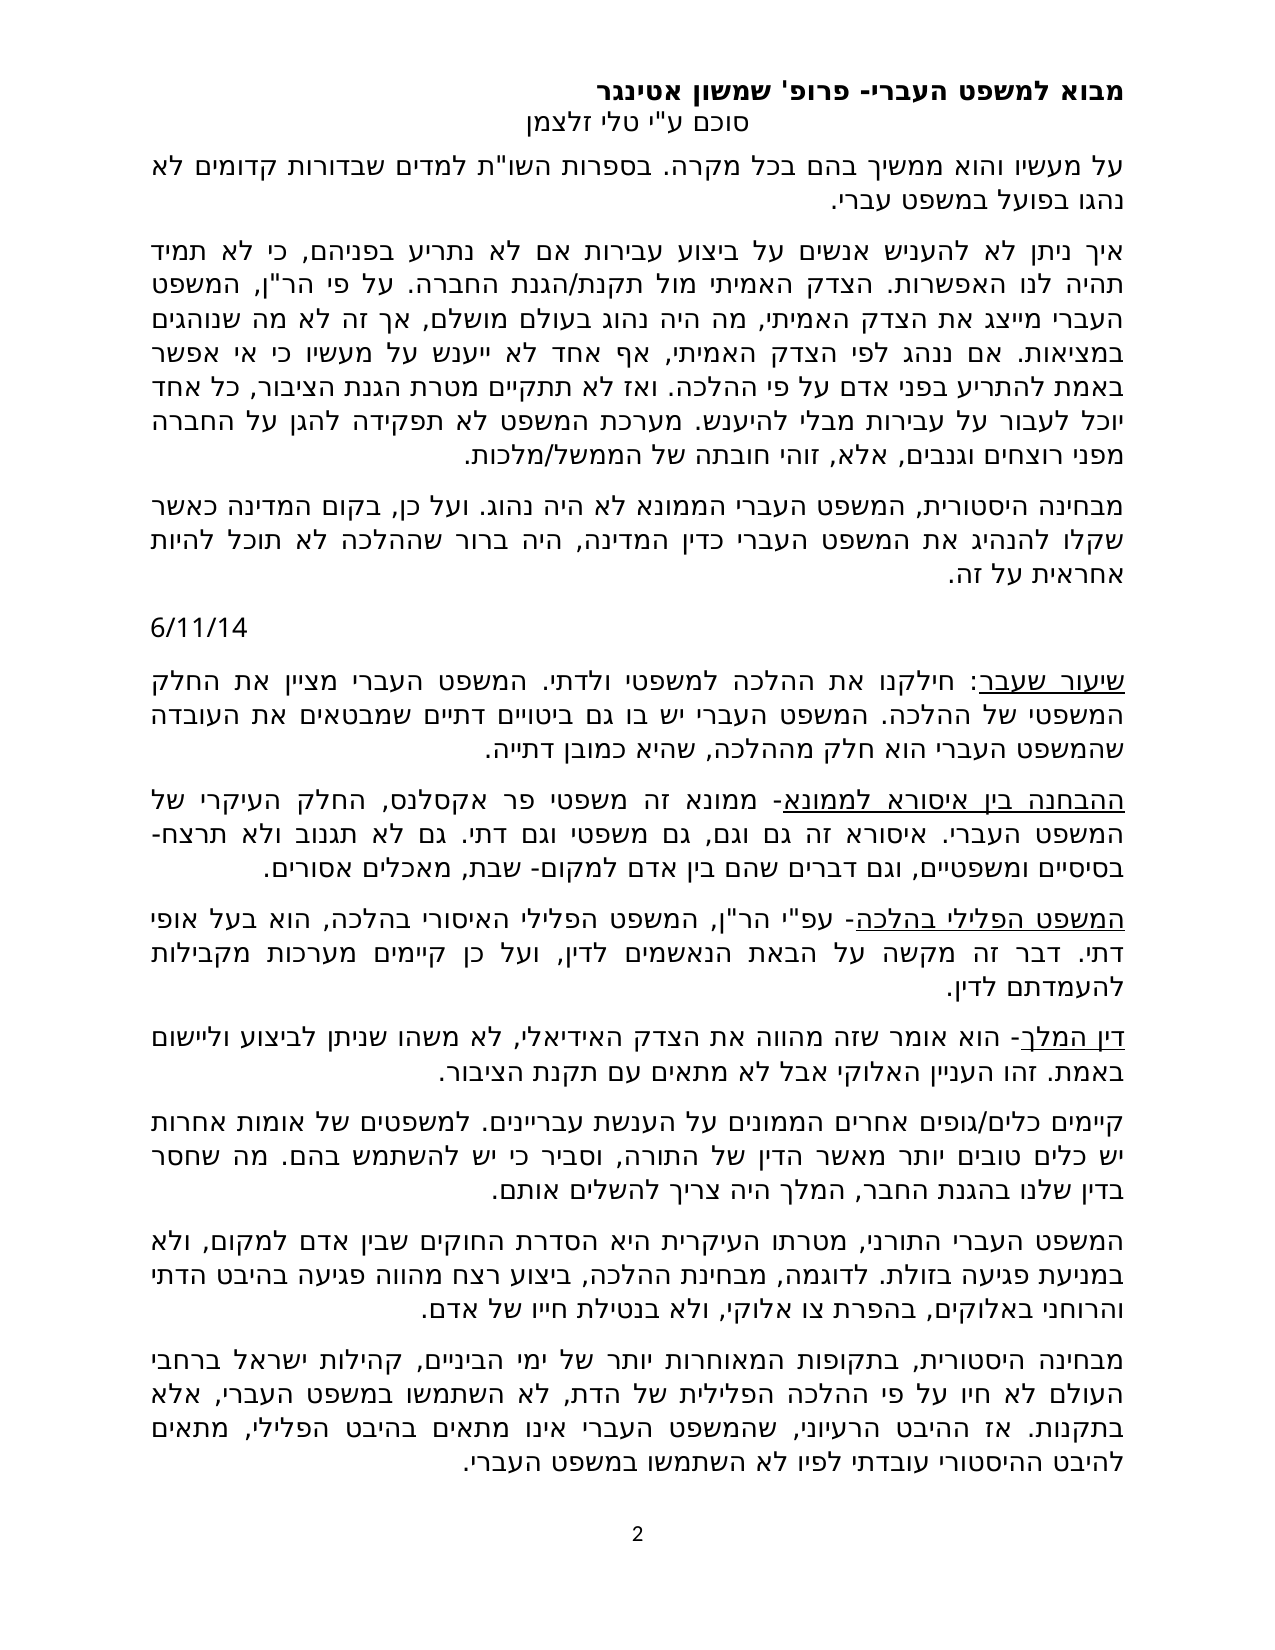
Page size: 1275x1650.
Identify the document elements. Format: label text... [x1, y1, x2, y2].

text מבחינה היסטורית, המשפט העברי הממונא לא היה נהוג. ועל כן, בקום המדינה כאשר שקלו להנהיג את המשפט העברי כדין המדינה, היה ברור שההלכה לא תוכל להיות אחראית על זה. [150, 490, 1125, 589]
text 6/11/14 [150, 609, 1125, 646]
text ההבחנה בין איסורא לממונא- ממונא זה משפטי פר אקסלנס, החלק העיקרי של המשפט העברי. איסורא זה גם וגם, גם משפטי וגם דתי. גם לא תגנוב ולא תרצח- בסיסיים ומשפטיים, וגם דברים שהם בין אדם למקום- שבת, מאכלים אסורים. [150, 784, 1125, 884]
text המשפט העברי התורני, מטרתו העיקרית היא הסדרת החוקים שבין אדם למקום, ולא במניעת פגיעה בזולת. לדוגמה, מבחינת ההלכה, ביצוע רצח מהווה פגיעה בהיבט הדתי והרוחני באלוקים, בהפרת צו אלוקי, ולא בנטילת חייו של אדם. [150, 1225, 1125, 1325]
text דין המלך- הוא אומר שזה מהווה את הצדק האידיאלי, לא משהו שניתן לביצוע וליישום באמת. זהו העניין האלוקי אבל לא מתאים עם תקנת הציבור. [150, 1022, 1125, 1087]
text שיעור שעבר: חילקנו את ההלכה למשפטי ולדתי. המשפט העברי מציין את החלק המשפטי של ההלכה. המשפט העברי יש בו גם ביטויים דתיים שמבטאים את העובדה שהמשפט העברי הוא חלק מההלכה, שהיא כמובן דתייה. [150, 665, 1125, 765]
text איך ניתן לא להעניש אנשים על ביצוע עבירות אם לא נתריע בפניהם, כי לא תמיד תהיה לנו האפשרות. הצדק האמיתי מול תקנת/הגנת החברה. על פי הר"ן, המשפט העברי מייצג את הצדק האמיתי, מה היה נהוג בעולם מושלם, אך זה לא מה שנוהגים במציאות. אם ננהג לפי הצדק האמיתי, אף אחד לא ייענש על מעשיו כי אי אפשר באמת להתריע בפני אדם על פי ההלכה. ואז לא תתקיים מטרת הגנת הציבור, כל אחד יוכל לעבור על עבירות מבלי להיענש. מערכת המשפט לא תפקידה להגן על החברה מפני רוצחים וגנבים, אלא, זוהי חובתה של הממשל/מלכות. [150, 235, 1125, 471]
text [150, 150, 1125, 216]
text המשפט הפלילי בהלכה- עפ"י הר"ן, המשפט הפלילי האיסורי בהלכה, הוא בעל אופי דתי. דבר זה מקשה על הבאת הנאשמים לדין, ועל כן קיימים מערכות מקבילות להעמדתם לדין. [150, 903, 1125, 1003]
text מבחינה היסטורית, בתקופות המאוחרות יותר של ימי הביניים, קהילות ישראל ברחבי העולם לא חיו על פי ההלכה הפלילית של הדת, לא השתמשו במשפט העברי, אלא בתקנות. אז ההיבט הרעיוני, שהמשפט העברי אינו מתאים בהיבט הפלילי, מתאים להיבט ההיסטורי עובדתי לפיו לא השתמשו במשפט העברי. [150, 1344, 1125, 1478]
text קיימים כלים/גופים אחרים הממונים על הענשת עבריינים. למשפטים של אומות אחרות יש כלים טובים יותר מאשר הדין של התורה, וסביר כי יש להשתמש בהם. מה שחסר בדין שלנו בהגנת החבר, המלך היה צריך להשלים אותם. [150, 1107, 1125, 1206]
